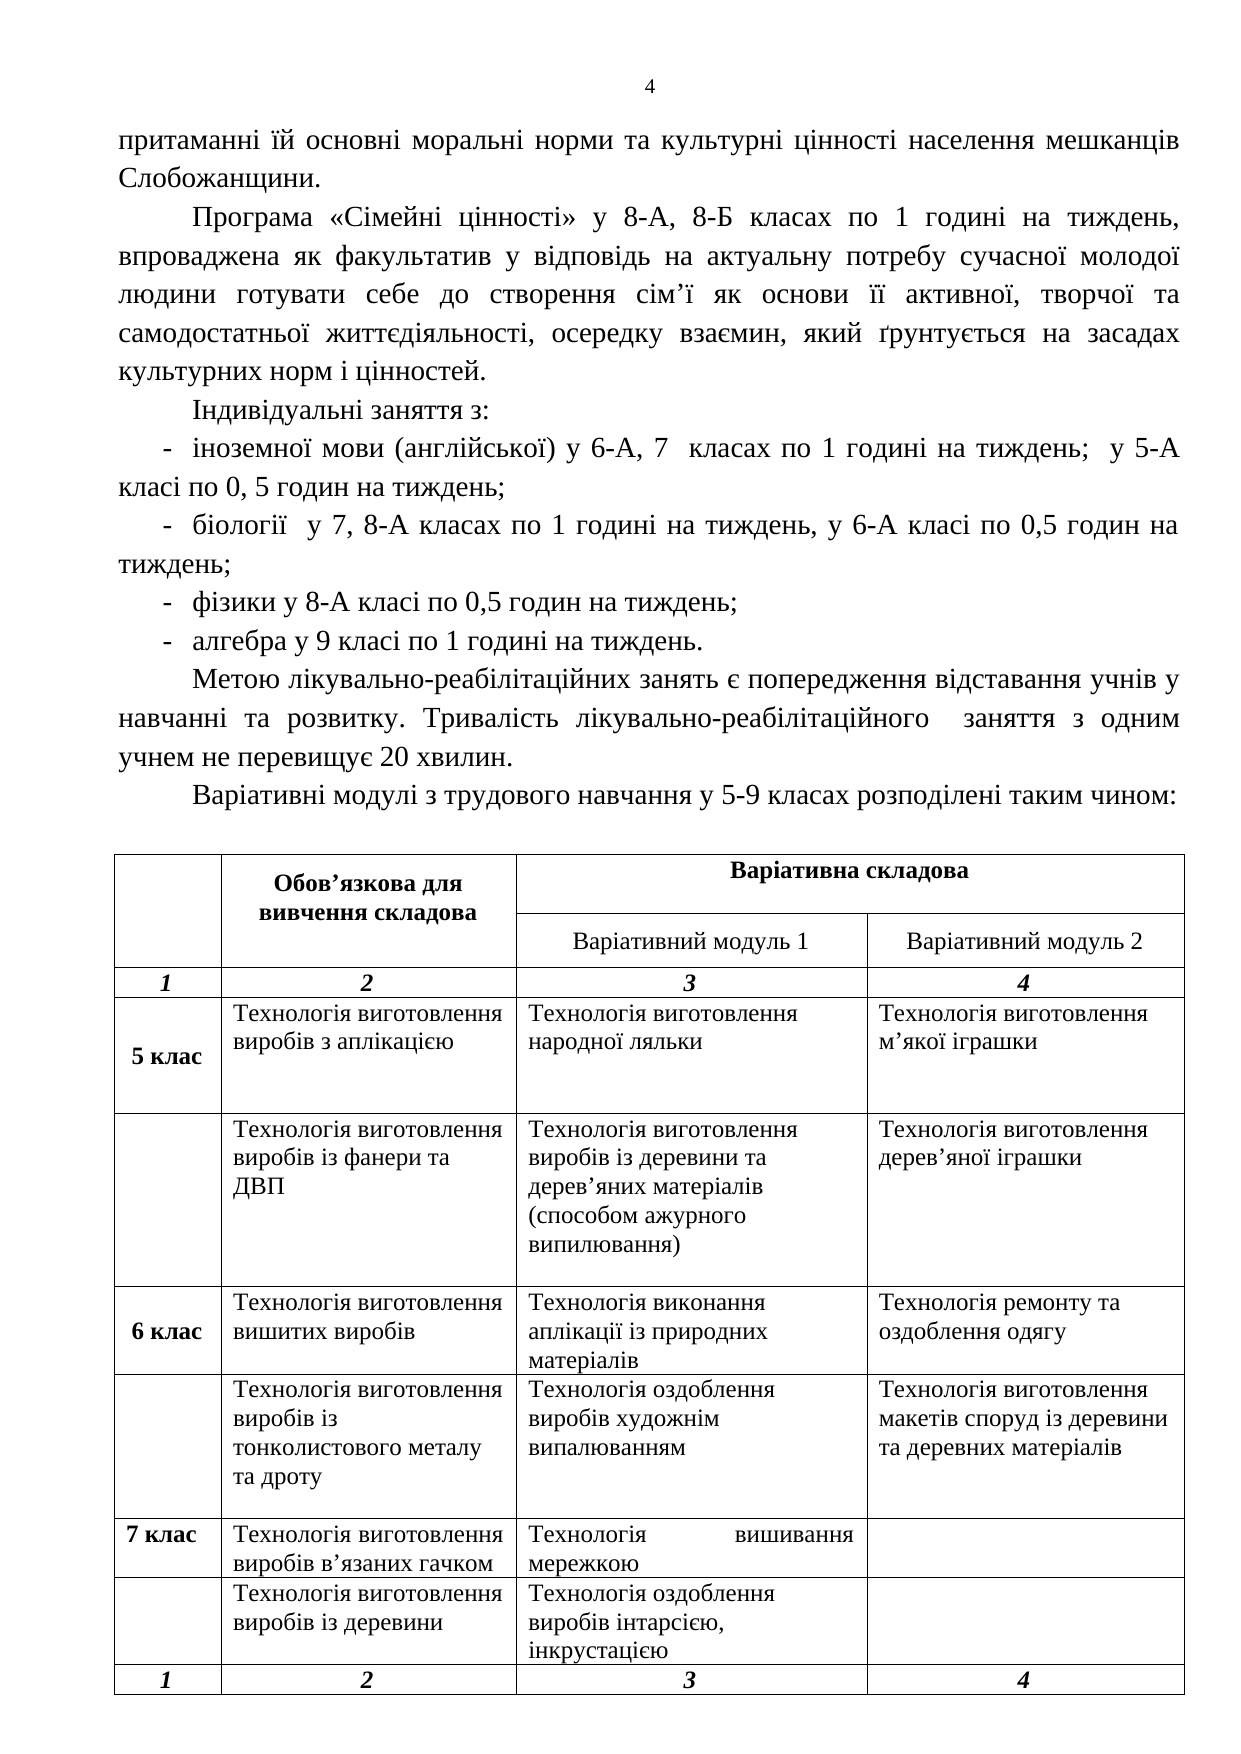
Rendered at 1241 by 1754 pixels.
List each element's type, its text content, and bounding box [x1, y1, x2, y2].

table_cell [868, 1578, 1184, 1664]
table_cell 2 [222, 1665, 516, 1694]
table_header Обов’язкова для вивчення складова [222, 855, 516, 967]
table_cell Технологія оздоблення виробів художнім випалюванням [517, 1375, 867, 1518]
table_cell Технологія виготовлення дерев’яної іграшки [868, 1114, 1184, 1286]
table_header [115, 855, 221, 967]
table_cell [868, 1519, 1184, 1577]
table_cell Технологія виготовлення вишитих виробів [222, 1287, 516, 1373]
table_cell 1 [115, 1665, 221, 1694]
table_cell 3 [517, 1665, 867, 1694]
table_cell Технологія виготовлення виробів із тонколистового металу та дроту [222, 1375, 516, 1518]
table_cell 1 [115, 968, 221, 997]
table_cell Варіативний модуль 2 [868, 914, 1184, 967]
text Варіативні модулі з трудового навчання у 5-9 класах розподілені таким чином: [118, 777, 1179, 811]
table_cell Варіативний модуль 1 [517, 914, 867, 967]
table_cell Технологія виготовлення виробів із фанери та ДВП [222, 1114, 516, 1286]
table_cell Технологія оздоблення виробів інтарсією, інкрустацією [517, 1578, 867, 1664]
table_cell 6 клас [115, 1287, 221, 1373]
table_header Варіативна складова [517, 855, 1184, 913]
table_cell 3 [517, 968, 867, 997]
table_cell Технологія ремонту та оздоблення одягу [868, 1287, 1184, 1373]
table_cell Технологія виготовлення виробів із деревини та дерев’яних матеріалів (способом ажурного випилювання) [517, 1114, 867, 1286]
table_cell 7 клас [115, 1519, 221, 1577]
table_cell 4 [868, 1665, 1184, 1694]
list іноземної мови (англійської) у 6-А, 7 класах по 1 годині на тиждень; у 5-А класі по 0, 5 годин на тиждень; [118, 430, 1181, 502]
list алгебра у 9 класі по 1 годині на тиждень. [118, 623, 1181, 657]
table_cell Технологія виготовлення м’якої іграшки [868, 998, 1184, 1113]
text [118, 122, 1181, 194]
text Метою лікувально-реабілітаційних занять є попередження відставання учнів у навчанні та розвитку. Тривалість лікувально-реабілітаційного заняття з одним учнем не перевищує 20 хвилин. [118, 662, 1181, 772]
table_cell Технологія вишивання мережкою [517, 1519, 867, 1577]
list біології у 7, 8-А класах по 1 годині на тиждень, у 6-А класі по 0,5 годин на тиждень; [118, 507, 1181, 579]
table_cell Технологія виготовлення виробів із деревини [222, 1578, 516, 1664]
table_cell [115, 1578, 221, 1664]
table_cell 5 клас [115, 998, 221, 1113]
table_cell Технологія виготовлення макетів споруд із деревини та деревних матеріалів [868, 1375, 1184, 1518]
table_cell Технологія виготовлення виробів з аплікацією [222, 998, 516, 1113]
table_cell [115, 1114, 221, 1286]
table_cell [115, 1375, 221, 1518]
table_cell Технологія виготовлення виробів в’язаних гачком [222, 1519, 516, 1577]
table_cell 4 [868, 968, 1184, 997]
list фізики у 8-А класі по 0,5 годин на тиждень; [118, 584, 1181, 618]
text Програма «Сімейні цінності» у 8-А, 8-Б класах по 1 годині на тиждень, впроваджена як факультатив у відповідь на актуальну потребу сучасної молодої людини готувати себе до створення сім’ї як основи її активної, творчої та самодостатньої життєдіяльності, осередку взаємин, який ґрунтується на засадах культурних норм і цінностей. [118, 199, 1181, 387]
table_cell 2 [222, 968, 516, 997]
table_cell Технологія виконання аплікації із природних матеріалів [517, 1287, 867, 1373]
text Індивідуальні заняття з: [118, 392, 1181, 425]
table_cell Технологія виготовлення народної ляльки [517, 998, 867, 1113]
